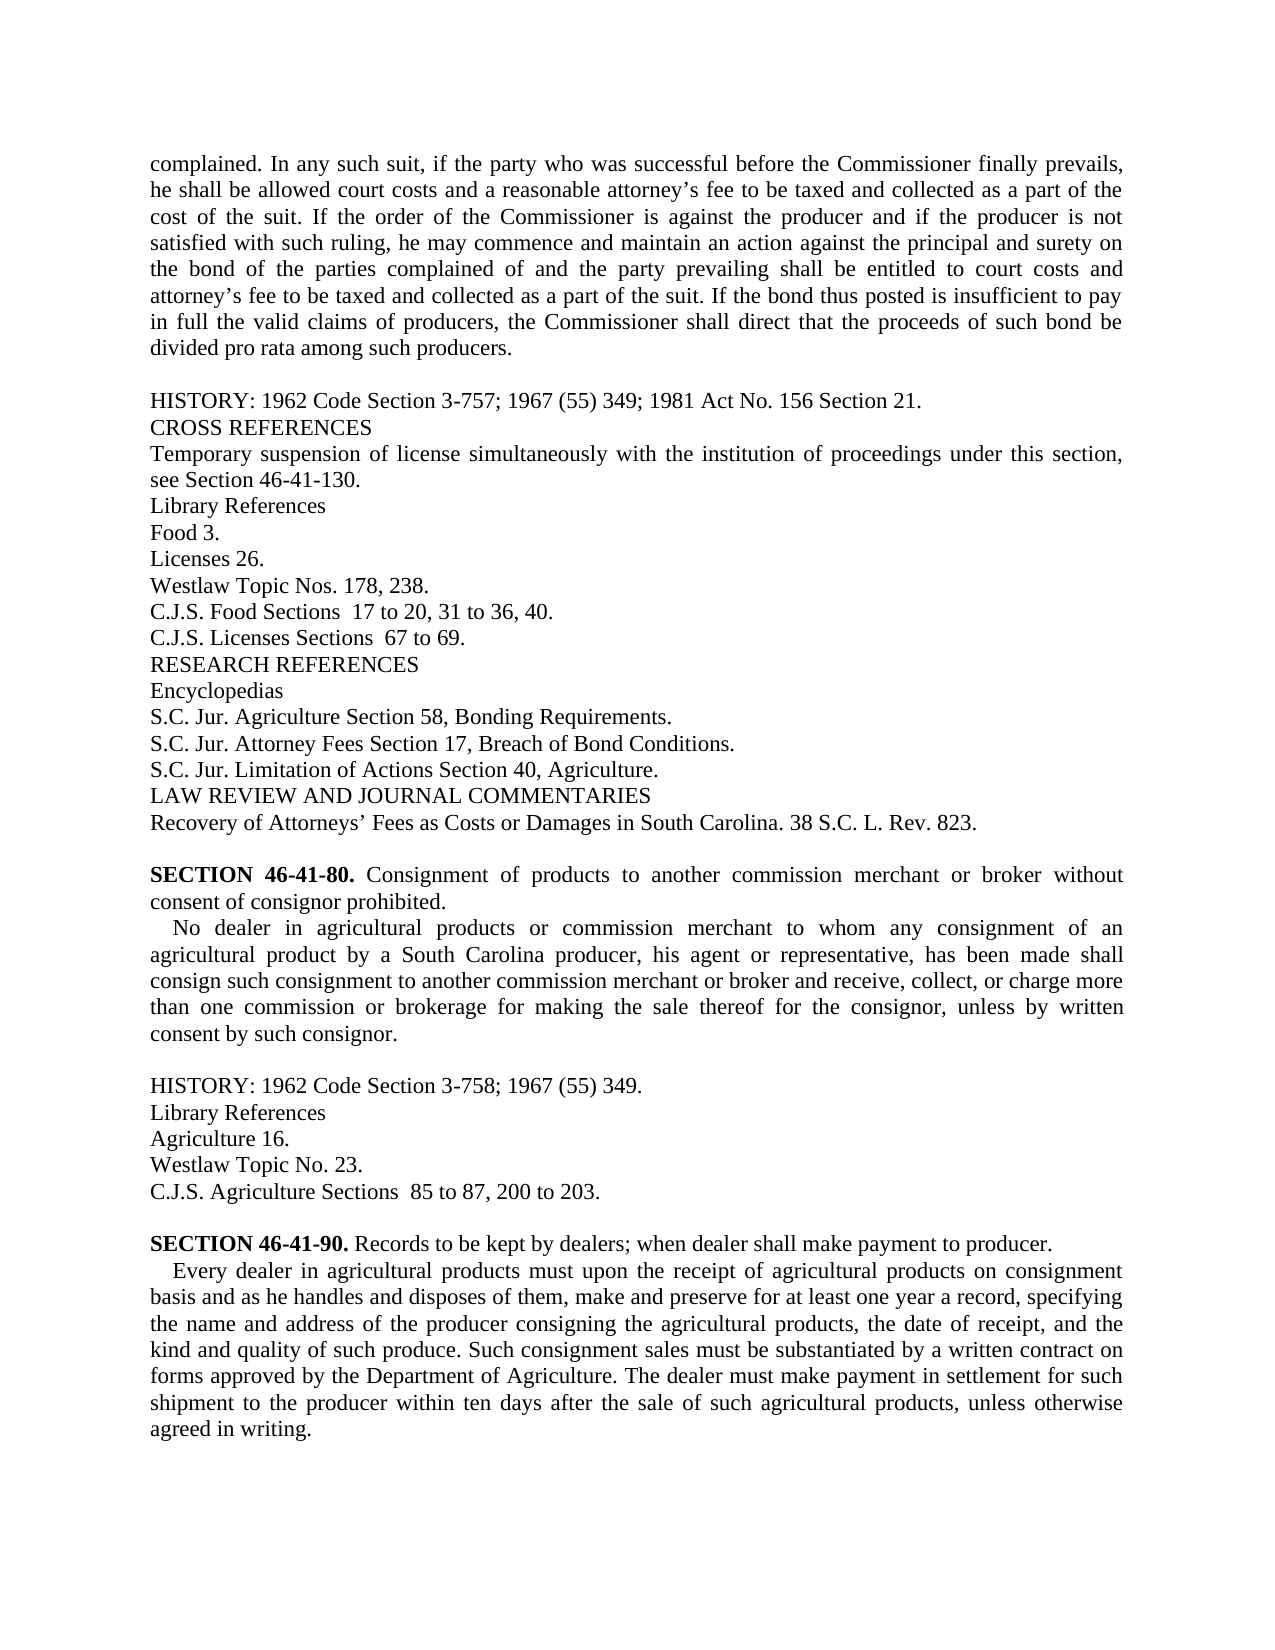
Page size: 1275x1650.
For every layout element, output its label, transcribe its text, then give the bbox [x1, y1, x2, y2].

text Every dealer in agricultural products must upon the receipt of agricultural products on consignment basis and as he handles and disposes of them, make and preserve for at least one year a record, specifying the name and address of the producer consigning the agricultural products, the date of receipt, and the kind and quality of such produce. Such consignment sales must be substantiated by a written contract on forms approved by the Department of Agriculture. The dealer must make payment in settlement for such shipment to the producer within ten days after the sale of such agricultural products, unless otherwise agreed in writing. [150, 1257, 1125, 1441]
text Food 3. [150, 519, 1125, 545]
text C.J.S. Food Sections 17 to 20, 31 to 36, 40. [150, 598, 1125, 624]
text Library References [150, 493, 1125, 519]
text S.C. Jur. Attorney Fees Section 17, Breach of Bond Conditions. [150, 730, 1125, 756]
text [150, 150, 1125, 361]
text No dealer in agricultural products or commission merchant to whom any consignment of an agricultural product by a South Carolina producer, his agent or representative, has been made shall consign such consignment to another commission merchant or broker and receive, collect, or charge more than one commission or brokerage for making the sale thereof for the consignor, unless by written consent by such consignor. [150, 914, 1125, 1046]
text SECTION 46-41-80. Consignment of products to another commission merchant or broker without consent of consignor prohibited. [150, 862, 1125, 914]
text HISTORY: 1962 Code Section 3-757; 1967 (55) 349; 1981 Act No. 156 Section 21. [150, 387, 1125, 413]
text Westlaw Topic Nos. 178, 238. [150, 572, 1125, 598]
text HISTORY: 1962 Code Section 3-758; 1967 (55) 349. [150, 1072, 1125, 1099]
text Licenses 26. [150, 545, 1125, 572]
text C.J.S. Agriculture Sections 85 to 87, 200 to 203. [150, 1178, 1125, 1204]
text S.C. Jur. Agriculture Section 58, Bonding Requirements. [150, 703, 1125, 730]
text C.J.S. Licenses Sections 67 to 69. [150, 624, 1125, 651]
text S.C. Jur. Limitation of Actions Section 40, Agriculture. [150, 756, 1125, 782]
text SECTION 46-41-90. Records to be kept by dealers; when dealer shall make payment to producer. [150, 1231, 1125, 1257]
text Recovery of Attorneys’ Fees as Costs or Damages in South Carolina. 38 S.C. L. Rev. 823. [150, 809, 1125, 835]
text RESEARCH REFERENCES [150, 651, 1125, 677]
text CROSS REFERENCES [150, 413, 1125, 440]
text Westlaw Topic No. 23. [150, 1151, 1125, 1178]
text Agriculture 16. [150, 1125, 1125, 1151]
text Encyclopedias [150, 677, 1125, 703]
text Temporary suspension of license simultaneously with the institution of proceedings under this section, see Section 46-41-130. [150, 440, 1125, 493]
text LAW REVIEW AND JOURNAL COMMENTARIES [150, 782, 1125, 809]
text Library References [150, 1099, 1125, 1125]
